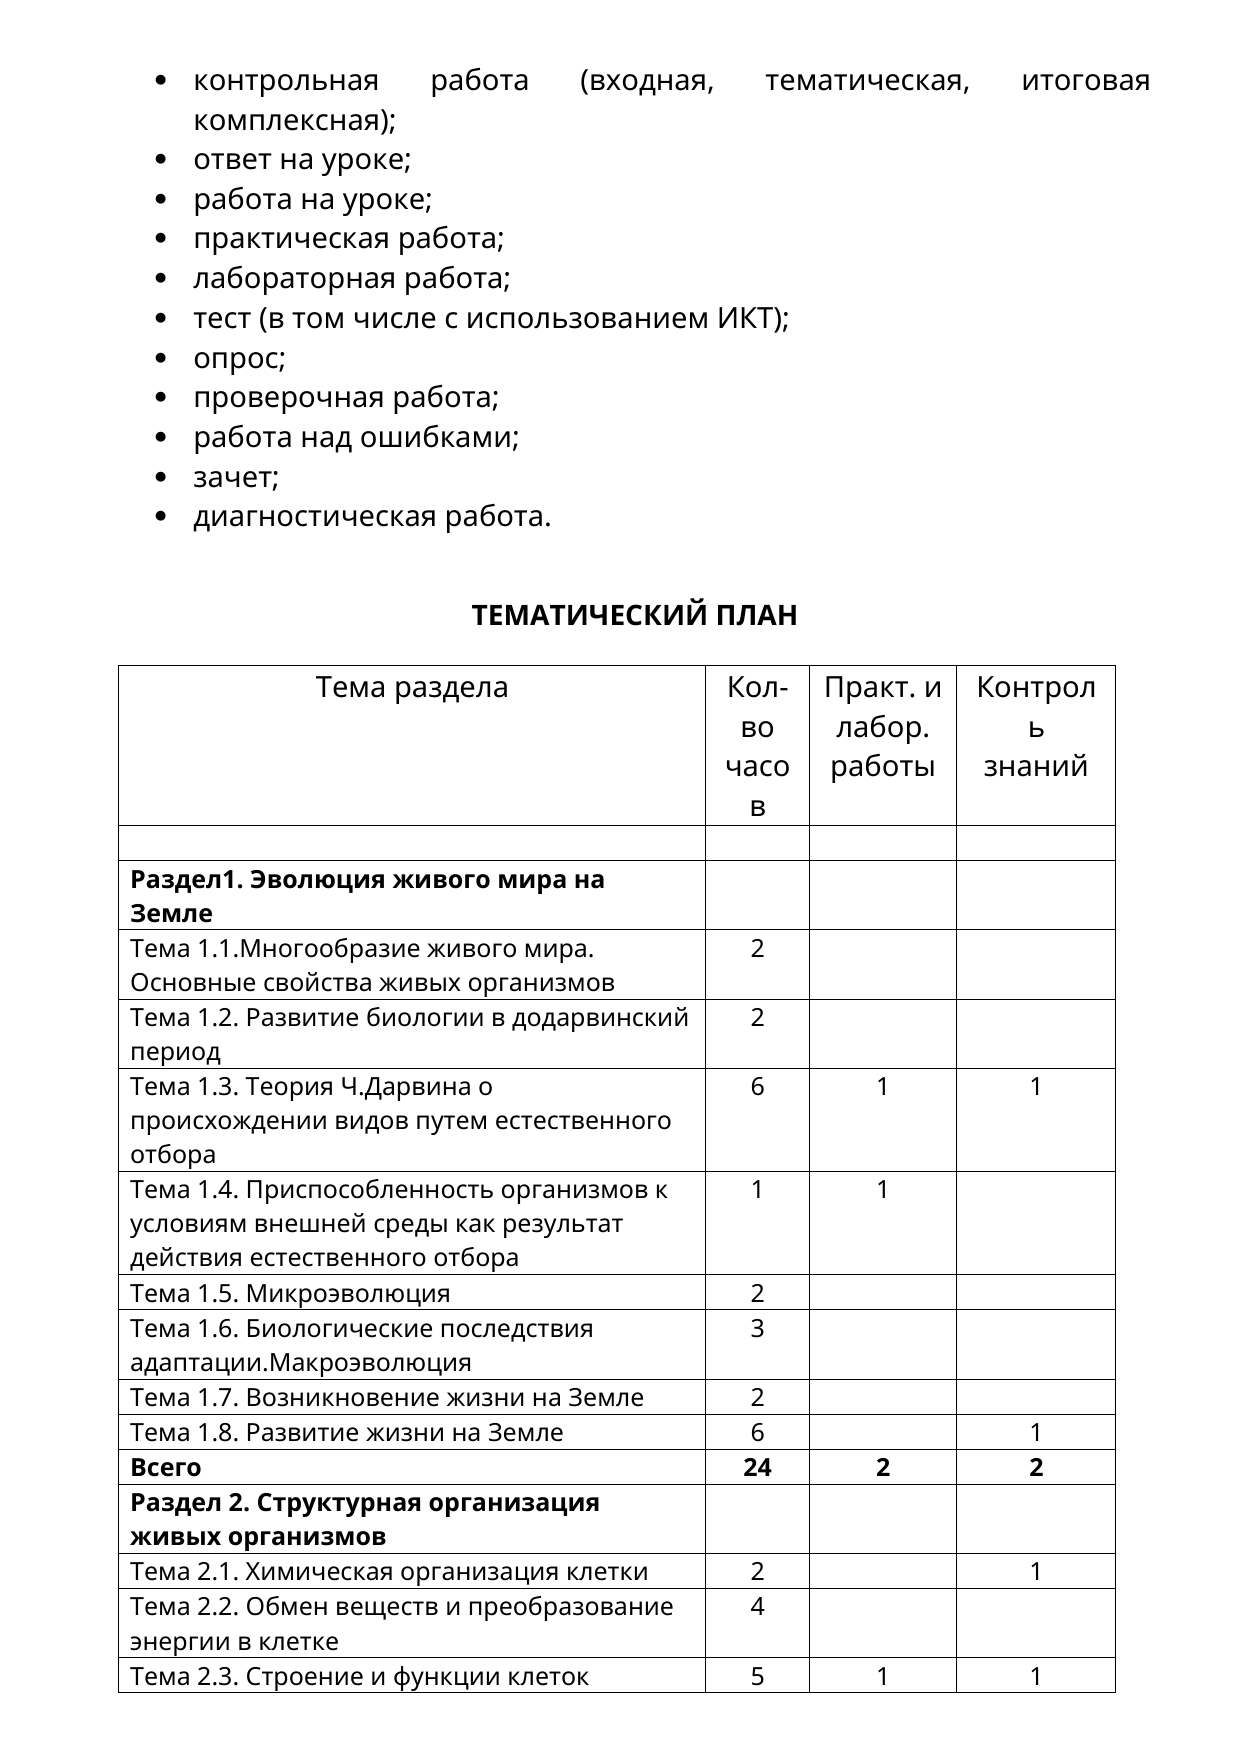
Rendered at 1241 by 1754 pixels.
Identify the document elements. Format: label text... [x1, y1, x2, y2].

list диагностическая работа. [156, 496, 1152, 535]
table_cell [706, 861, 809, 929]
table_cell Тема 2.3. Строение и функции клеток [119, 1658, 705, 1692]
table_cell [957, 1000, 1115, 1068]
table_cell 2 [706, 1000, 809, 1068]
table_cell [810, 826, 956, 860]
table_header Контроль знаний [957, 666, 1115, 825]
table_header Кол-во часов [706, 666, 809, 825]
list лабораторная работа; [156, 257, 1152, 297]
table_cell 24 [706, 1450, 809, 1484]
list работа на уроке; [156, 178, 1152, 218]
table_cell [957, 1380, 1115, 1413]
table_cell [957, 1589, 1115, 1657]
table_cell 1 [810, 1172, 956, 1274]
table_cell [957, 930, 1115, 998]
table_cell 3 [706, 1310, 809, 1378]
table_cell [810, 930, 956, 998]
table_cell Тема 1.7. Возникновение жизни на Земле [119, 1380, 705, 1413]
table_cell [810, 1554, 956, 1588]
list практическая работа; [156, 218, 1152, 257]
table_cell Тема 1.5. Микроэволюция [119, 1275, 705, 1309]
table_cell [810, 861, 956, 929]
table_cell 1 [706, 1172, 809, 1274]
table_cell 2 [706, 1380, 809, 1413]
list тест (в том числе с использованием ИКТ); [156, 297, 1152, 337]
table_cell [810, 1485, 956, 1553]
table_cell 1 [810, 1069, 956, 1171]
table_header Тема раздела [119, 666, 705, 825]
table_cell [957, 1172, 1115, 1274]
table_cell [957, 826, 1115, 860]
table_cell Раздел1. Эволюция живого мира на Земле [119, 861, 705, 929]
table_cell [810, 1310, 956, 1378]
table_cell Тема 2.2. Обмен веществ и преобразование энергии в клетке [119, 1589, 705, 1657]
list работа над ошибками; [156, 416, 1152, 456]
table_cell [957, 1485, 1115, 1553]
table_cell [706, 1485, 809, 1553]
table_cell 2 [706, 1554, 809, 1588]
table_cell [957, 861, 1115, 929]
text ТЕМАТИЧЕСКИЙ ПЛАН [118, 596, 1152, 634]
table_cell 1 [810, 1658, 956, 1692]
table_cell [810, 1380, 956, 1413]
table_cell Тема 1.1.Многообразие живого мира. Основные свойства живых организмов [119, 930, 705, 998]
table_header Практ. и лабор. работы [810, 666, 956, 825]
table_cell Тема 1.2. Развитие биологии в додарвинский период [119, 1000, 705, 1068]
table_cell Тема 1.8. Развитие жизни на Земле [119, 1415, 705, 1449]
table_cell [957, 1310, 1115, 1378]
list проверочная работа; [156, 377, 1152, 416]
table_cell Всего [119, 1450, 705, 1484]
table_cell 5 [706, 1658, 809, 1692]
table_cell Раздел 2. Структурная организация живых организмов [119, 1485, 705, 1553]
table_cell 2 [706, 1275, 809, 1309]
table_cell Тема 2.1. Химическая организация клетки [119, 1554, 705, 1588]
table_cell 4 [706, 1589, 809, 1657]
table_cell 2 [810, 1450, 956, 1484]
table_cell 2 [957, 1450, 1115, 1484]
table_cell 6 [706, 1415, 809, 1449]
table_cell 1 [957, 1415, 1115, 1449]
table_cell [706, 826, 809, 860]
table_cell [119, 826, 705, 860]
table_cell 1 [957, 1069, 1115, 1171]
table_cell [810, 1589, 956, 1657]
list зачет; [156, 456, 1152, 496]
table_cell [810, 1415, 956, 1449]
table_cell 1 [957, 1554, 1115, 1588]
table_cell [810, 1275, 956, 1309]
list контрольная работа (входная, тематическая, итоговая комплексная); [156, 59, 1152, 138]
table_cell Тема 1.6. Биологические последствия адаптации.Макроэволюция [119, 1310, 705, 1378]
table_cell 1 [957, 1658, 1115, 1692]
list ответ на уроке; [156, 138, 1152, 178]
table_cell [810, 1000, 956, 1068]
table_cell Тема 1.4. Приспособленность организмов к условиям внешней среды как результат действия естественного отбора [119, 1172, 705, 1274]
table_cell Тема 1.3. Теория Ч.Дарвина о происхождении видов путем естественного отбора [119, 1069, 705, 1171]
table_cell 6 [706, 1069, 809, 1171]
table_cell [957, 1275, 1115, 1309]
list опрос; [156, 337, 1152, 377]
table_cell 2 [706, 930, 809, 998]
